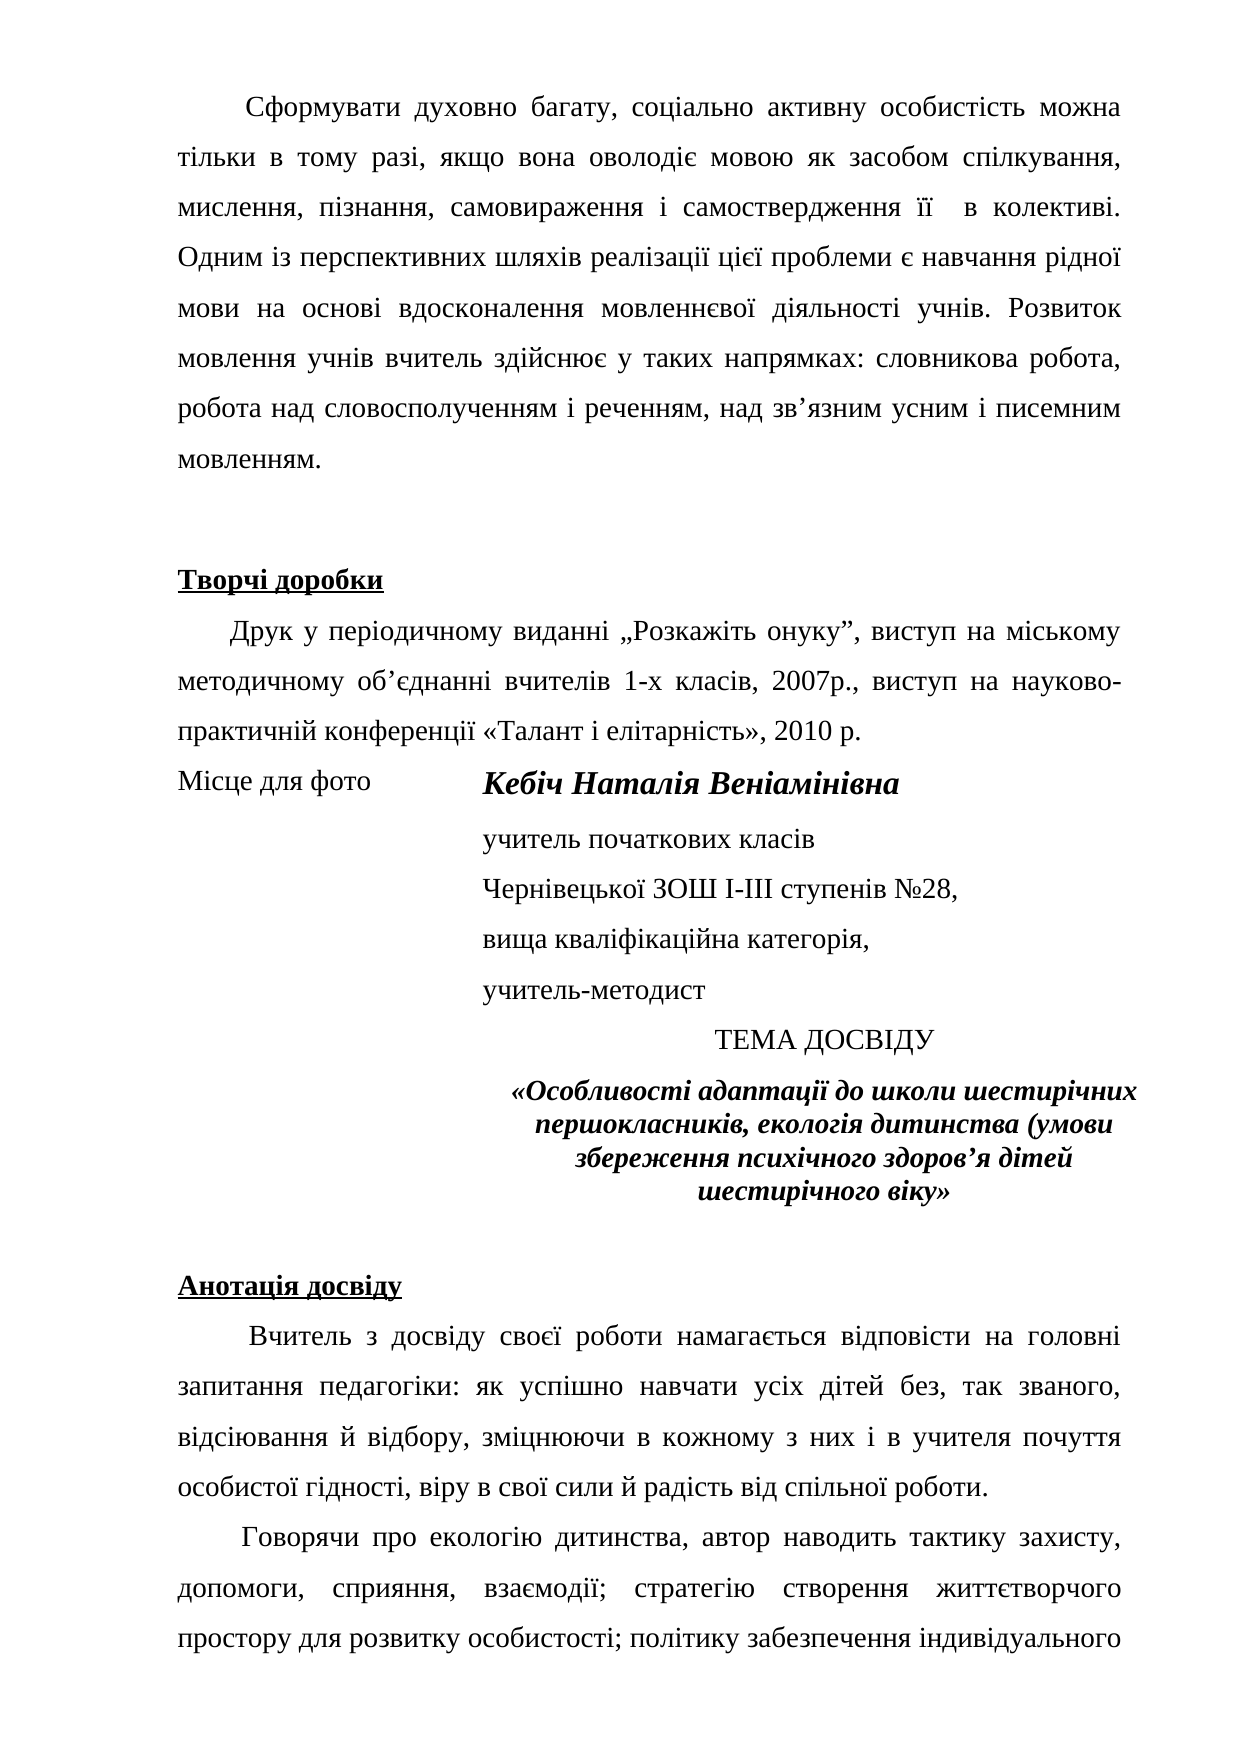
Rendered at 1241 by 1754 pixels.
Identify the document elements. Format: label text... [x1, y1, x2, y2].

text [177, 1519, 1122, 1653]
text Вчитель з досвіду своєї роботи намагається відповісти на головні запитання педагогіки: як успішно навчати усіх дітей без, так званого, відсіювання й відбору, зміцнюючи в кожному з них і в учителя почуття особистої гідності, віру в свої сили й радість від спільної роботи. [177, 1318, 1122, 1503]
table_header Кебіч Наталія Веніамінівна учитель початкових класів Чернівецької ЗОШ І-ІІІ ступенів №28, вища кваліфікаційна категорія, учитель-методист ТЕМА ДОСВІДУ «Особливості адаптації до школи шестирічних першокласників, екологія дитинства (умови збереження психічного здоров’я дітей шестирічного віку» [471, 764, 1177, 1217]
text Анотація досвіду [177, 1268, 1122, 1301]
text Друк у періодичному виданні „Розкажіть онуку”, виступ на міському методичному об’єднанні вчителів 1-х класів, 2007р., виступ на науково-практичній конференції «Талант і елітарність», 2010 р. [177, 613, 1122, 747]
text Творчі доробки [177, 562, 1122, 596]
table_header Місце для фото [166, 764, 471, 1217]
text Сформувати духовно багату, соціально активну особистість можна тільки в тому разі, якщо вона оволодіє мовою як засобом спілкування, мислення, пізнання, самовираження і самоствердження її в колективі. Одним із перспективних шляхів реалізації цієї проблеми є навчання рідної мови на основі вдосконалення мовленнєвої діяльності учнів. Розвиток мовлення учнів вчитель здійснює у таких напрямках: словникова робота, робота над словосполученням і реченням, над зв’язним усним і писемним мовленням. [177, 89, 1122, 474]
